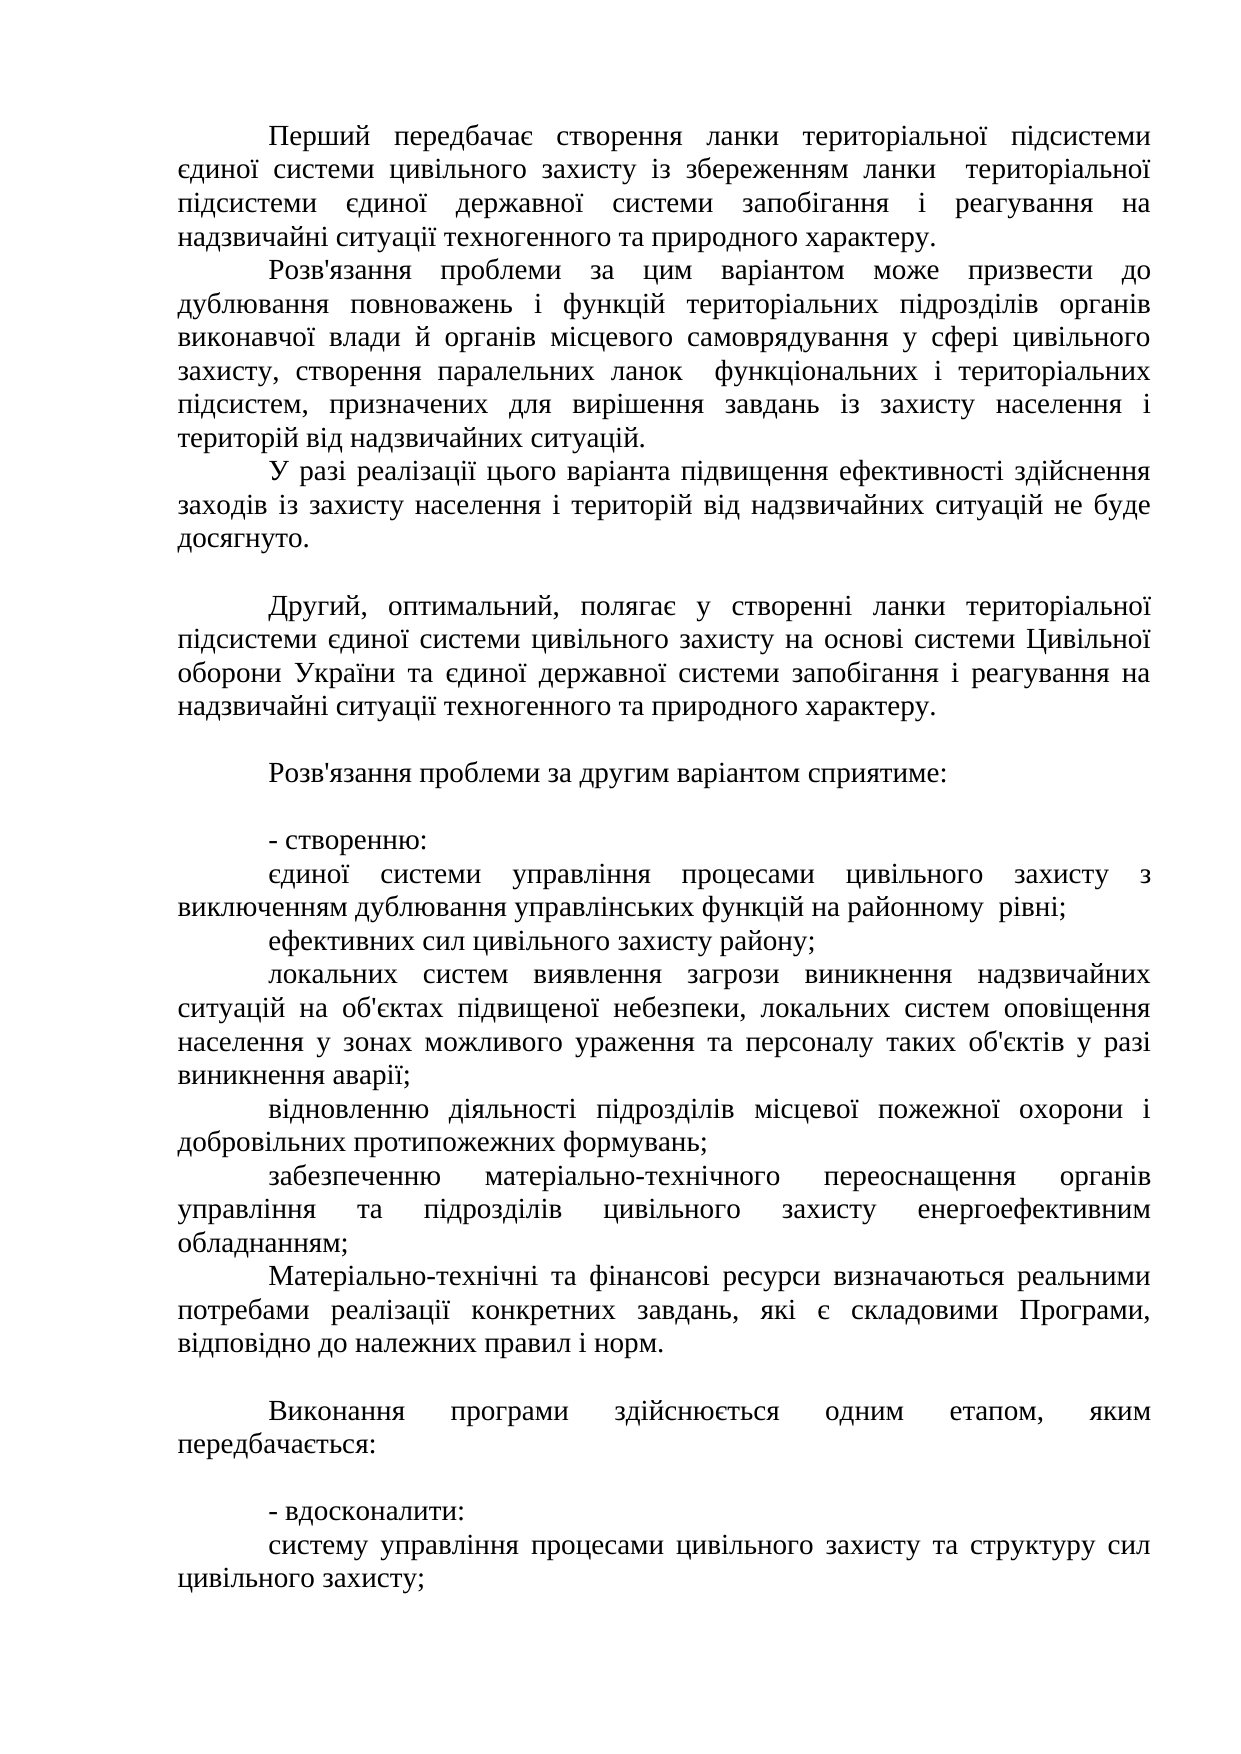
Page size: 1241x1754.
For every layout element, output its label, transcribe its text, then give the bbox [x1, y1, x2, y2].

text ефективних сил цивільного захисту району; [177, 923, 1152, 957]
text єдиної системи управління процесами цивільного захисту з виключенням дублювання управлінських функцій на районному рівні; [177, 856, 1152, 923]
text Другий, оптимальний, полягає у створенні ланки територіальної підсистеми єдиної системи цивільного захисту на основі системи Цивільної оборони України та єдиної державної системи запобігання і реагування на надзвичайні ситуації техногенного та природного характеру. [177, 588, 1152, 722]
text Розв'язання проблеми за цим варіантом може призвести до дублювання повноважень і функцій територіальних підрозділів органів виконавчої влади й органів місцевого самоврядування у сфері цивільного захисту, створення паралельних ланок функціональних і територіальних підсистем, призначених для вирішення завдань із захисту населення і територій від надзвичайних ситуацій. [177, 252, 1152, 453]
text - вдосконалити: [177, 1493, 1152, 1527]
text систему управління процесами цивільного захисту та структуру сил цивільного захисту; [177, 1527, 1152, 1594]
text Виконання програми здійснюється одним етапом, яким передбачається: [177, 1393, 1152, 1460]
text - створенню: [177, 822, 1152, 856]
text Перший передбачає створення ланки територіальної підсистеми єдиної системи цивільного захисту із збереженням ланки територіальної підсистеми єдиної державної системи запобігання і реагування на надзвичайні ситуації техногенного та природного характеру. [177, 118, 1152, 252]
text У разі реалізації цього варіанта підвищення ефективності здійснення заходів із захисту населення і територій від надзвичайних ситуацій не буде досягнуто. [177, 453, 1152, 554]
text Розв'язання проблеми за другим варіантом сприятиме: [177, 755, 1152, 789]
text локальних систем виявлення загрози виникнення надзвичайних ситуацій на об'єктах підвищеної небезпеки, локальних систем оповіщення населення у зонах можливого ураження та персоналу таких об'єктів у разі виникнення аварії; [177, 957, 1152, 1091]
text Матеріально-технічні та фінансові ресурси визначаються реальними потребами реалізації конкретних завдань, які є складовими Програми, відповідно до належних правил і норм. [177, 1258, 1152, 1359]
text відновленню діяльності підрозділів місцевої пожежної охорони і добровільних протипожежних формувань; [177, 1091, 1152, 1158]
text забезпеченню матеріально-технічного переоснащення органів управління та підрозділів цивільного захисту енергоефективним обладнанням; [177, 1158, 1152, 1258]
